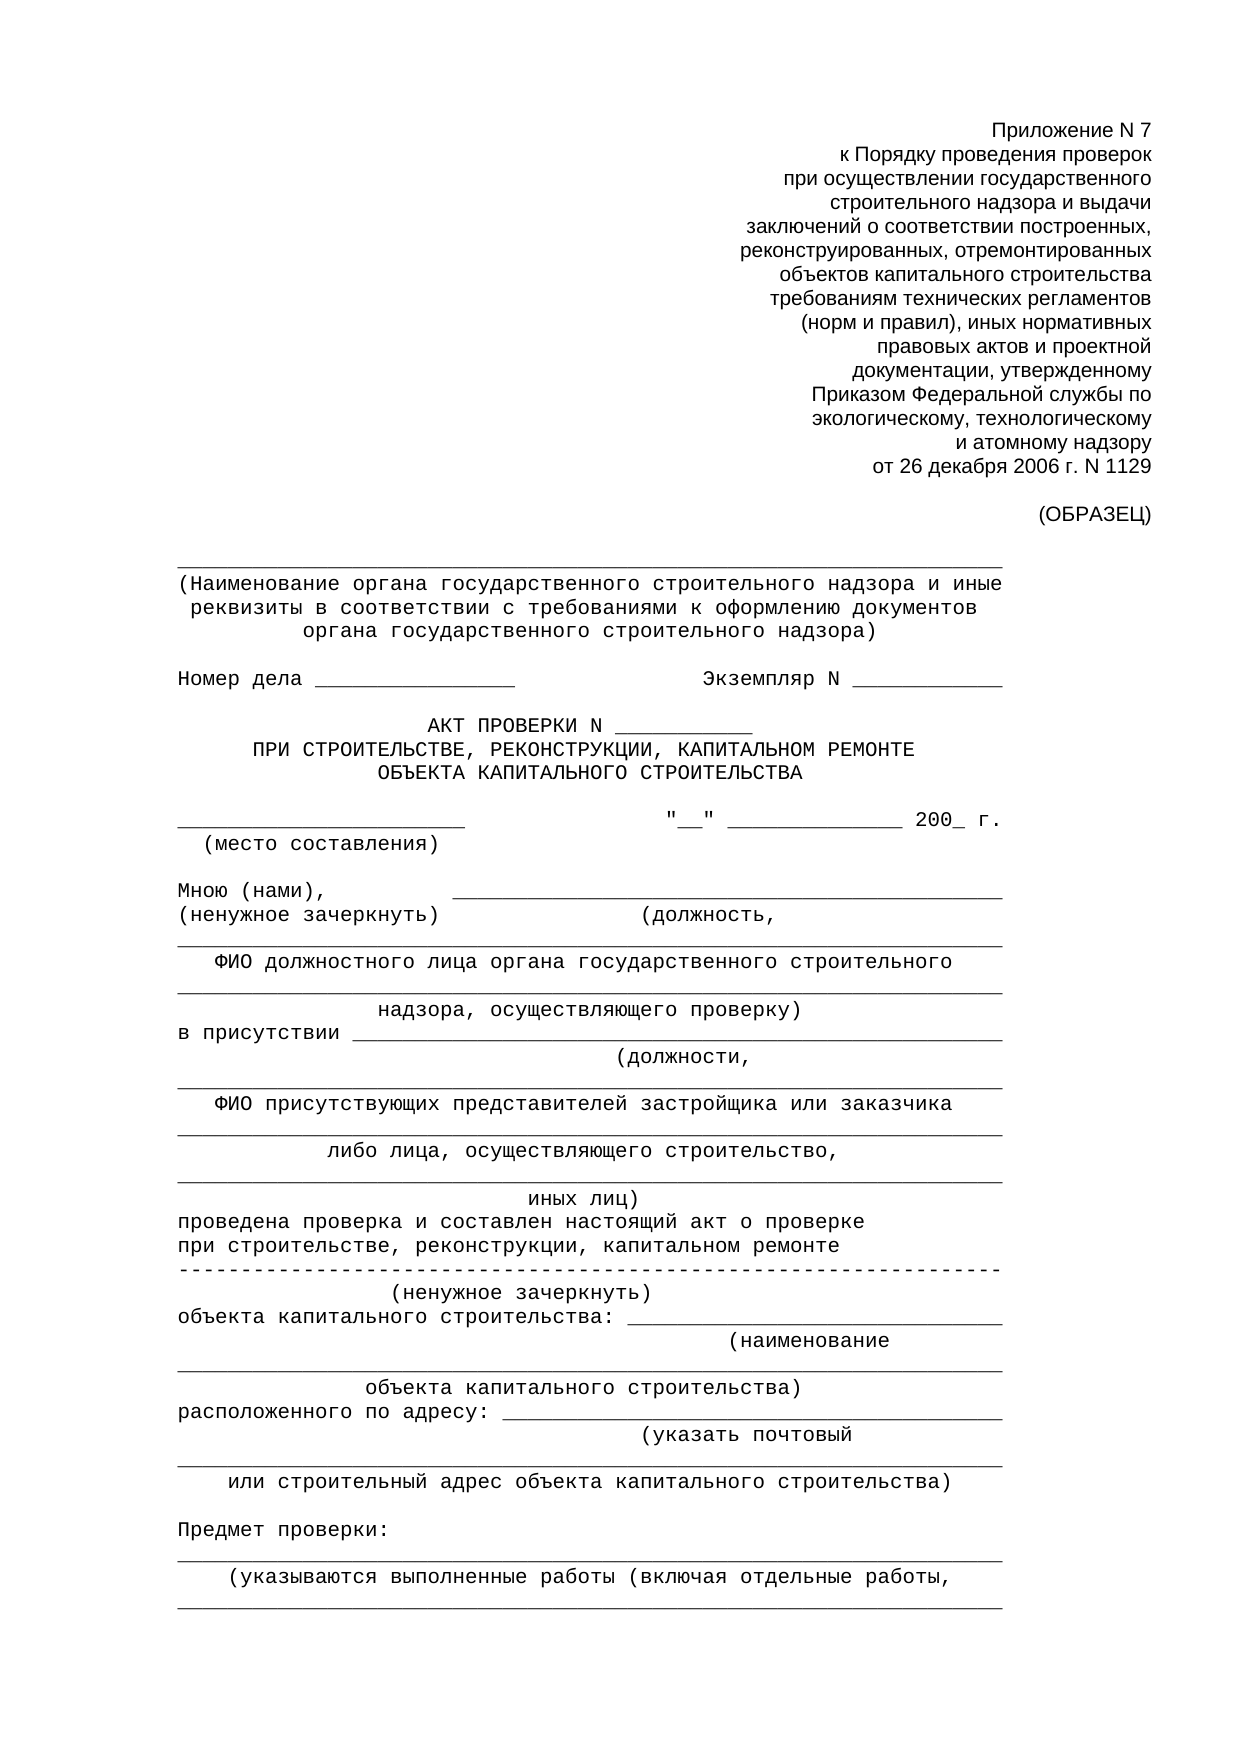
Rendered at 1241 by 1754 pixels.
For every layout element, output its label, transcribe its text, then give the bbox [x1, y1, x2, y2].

text ------------------------------------------------------------------ [177, 1259, 1152, 1282]
text Приказом Федеральной службы по [177, 382, 1152, 406]
text реконструированных, отремонтированных [177, 238, 1152, 262]
text (ненужное зачеркнуть) [177, 1282, 1152, 1306]
text (должности, [177, 1046, 1152, 1069]
text АКТ ПРОВЕРКИ N ___________ [177, 715, 1152, 738]
text __________________________________________________________________ [177, 549, 1152, 573]
text от 26 декабря . N 1129 [177, 453, 1152, 477]
text __________________________________________________________________ [177, 1164, 1152, 1188]
text ОБЪЕКТА КАПИТАЛЬНОГО СТРОИТЕЛЬСТВА [177, 762, 1152, 786]
text объекта капитального строительства: ______________________________ [177, 1306, 1152, 1330]
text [177, 1590, 1152, 1613]
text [177, 1542, 1152, 1566]
text в присутствии ____________________________________________________ [177, 1022, 1152, 1046]
text объекта капитального строительства) [177, 1377, 1152, 1401]
text (ненужное зачеркнуть) (должность, [177, 904, 1152, 928]
text либо лица, осуществляющего строительство, [177, 1141, 1152, 1164]
text реквизиты в соответствии с требованиями к оформлению документов [177, 597, 1152, 620]
text проведена проверка и составлен настоящий акт о проверке [177, 1211, 1152, 1235]
text Номер дела ________________ Экземпляр N ____________ [177, 668, 1152, 691]
text ФИО присутствующих представителей застройщика или заказчика [177, 1093, 1152, 1117]
text экологическому, технологическому [177, 406, 1152, 429]
text расположенного по адресу: ________________________________________ [177, 1401, 1152, 1424]
text к Порядку проведения проверок [177, 142, 1152, 166]
text при строительстве, реконструкции, капитальном ремонте [177, 1235, 1152, 1259]
text (указываются выполненные работы (включая отдельные работы, [177, 1566, 1152, 1590]
text ФИО должностного лица органа государственного строительного [177, 951, 1152, 975]
text (наименование [177, 1330, 1152, 1353]
text строительного надзора и выдачи [177, 190, 1152, 214]
text __________________________________________________________________ [177, 975, 1152, 999]
text требованиям технических регламентов [177, 286, 1152, 310]
text Мною (нами), ____________________________________________ [177, 880, 1152, 904]
text при осуществлении государственного [177, 166, 1152, 190]
text (ОБРАЗЕЦ) [177, 501, 1152, 525]
text __________________________________________________________________ [177, 1448, 1152, 1472]
text Предмет проверки: [177, 1519, 1152, 1542]
text надзора, осуществляющего проверку) [177, 999, 1152, 1022]
text органа государственного строительного надзора) [177, 620, 1152, 644]
text __________________________________________________________________ [177, 1117, 1152, 1141]
text (указать почтовый [177, 1424, 1152, 1448]
text Приложение N 7 [177, 118, 1152, 142]
text или строительный адрес объекта капитального строительства) [177, 1472, 1152, 1495]
text и атомному надзору [177, 429, 1152, 453]
text __________________________________________________________________ [177, 1069, 1152, 1093]
text документации, утвержденному [177, 358, 1152, 382]
text (место составления) [177, 833, 1152, 857]
text (Наименование органа государственного строительного надзора и иные [177, 573, 1152, 597]
text __________________________________________________________________ [177, 928, 1152, 951]
text заключений о соответствии построенных, [177, 214, 1152, 238]
text иных лиц) [177, 1188, 1152, 1211]
text объектов капитального строительства [177, 262, 1152, 286]
text _______________________ "__" ______________ 200_ г. [177, 809, 1152, 833]
text ПРИ СТРОИТЕЛЬСТВЕ, РЕКОНСТРУКЦИИ, КАПИТАЛЬНОМ РЕМОНТЕ [177, 738, 1152, 762]
text (норм и правил), иных нормативных [177, 310, 1152, 334]
text __________________________________________________________________ [177, 1353, 1152, 1377]
text правовых актов и проектной [177, 334, 1152, 358]
